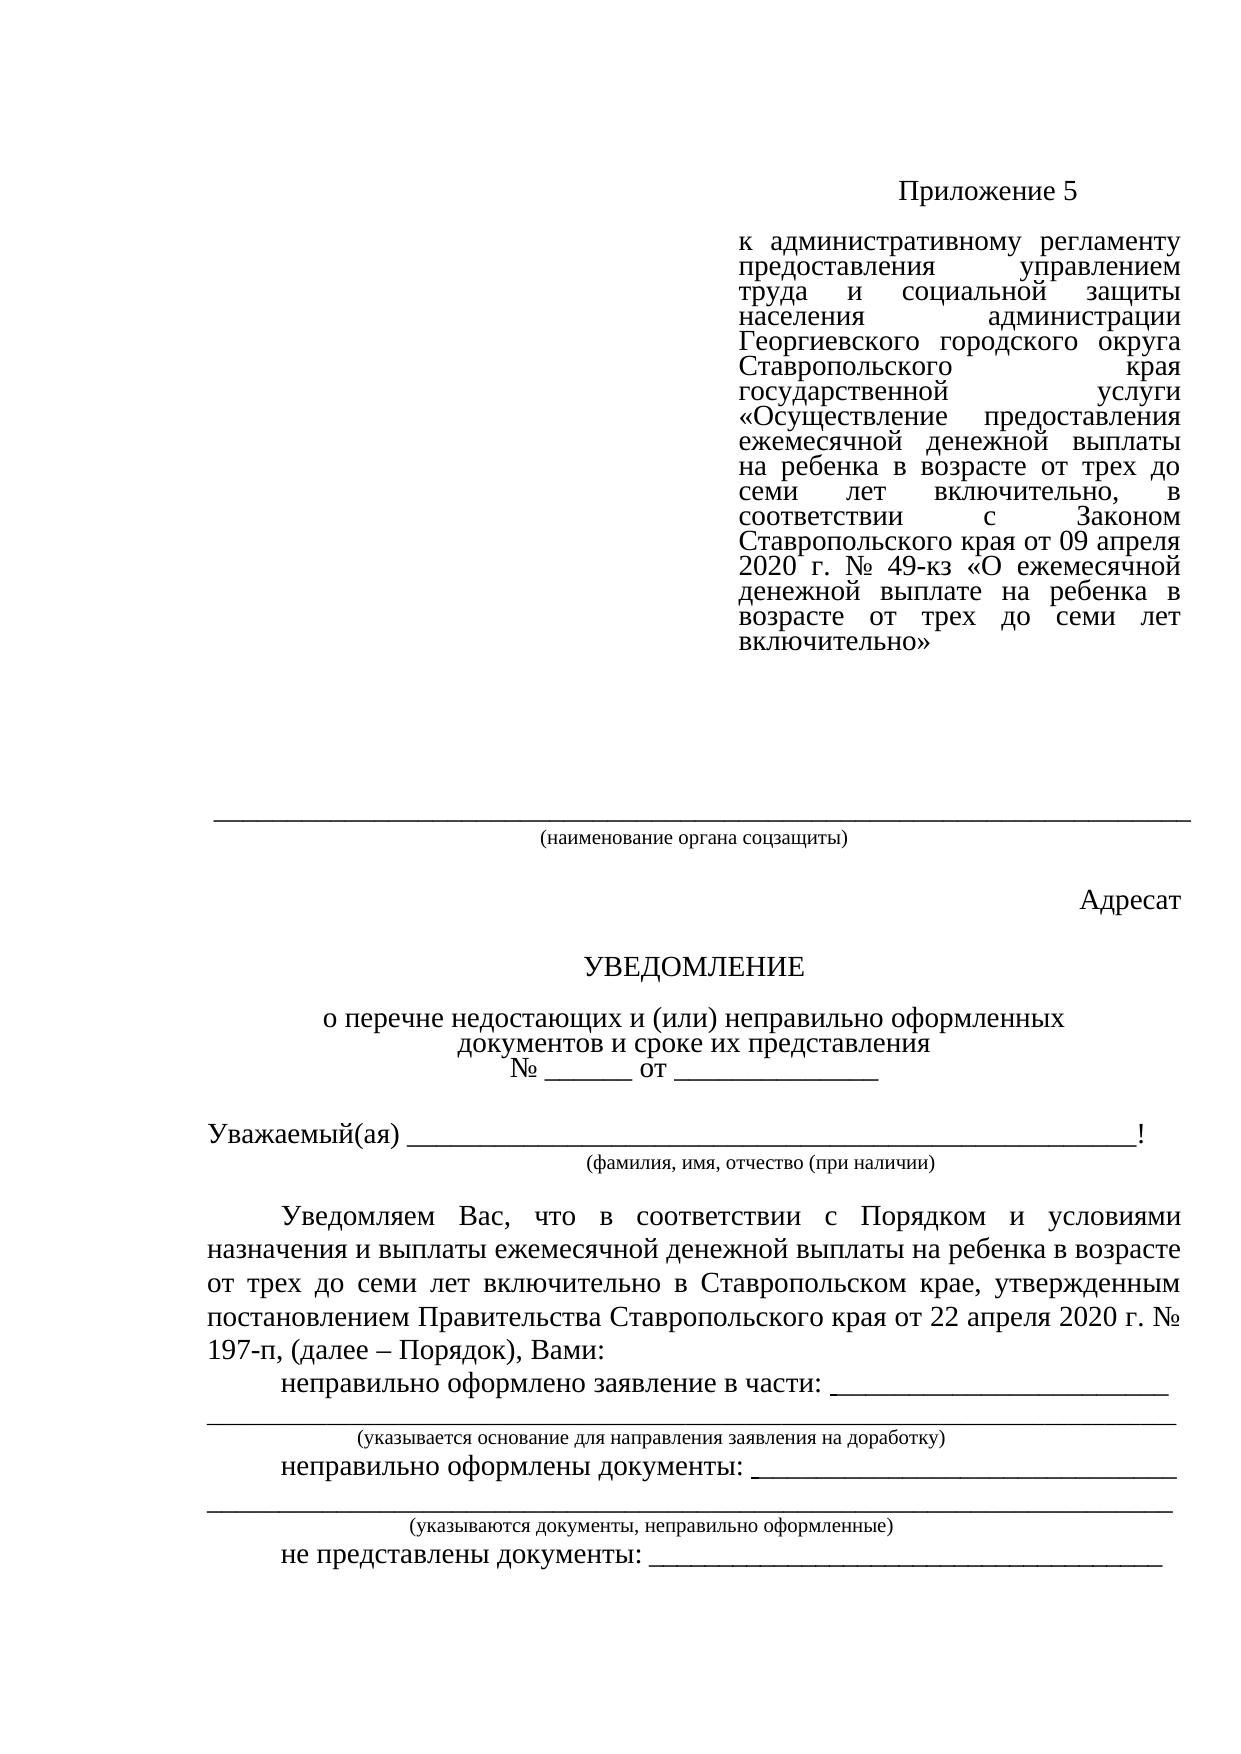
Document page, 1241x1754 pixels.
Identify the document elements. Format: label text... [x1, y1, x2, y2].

text (указываются документы, неправильно оформленные) [207, 1516, 1022, 1537]
text Уважаемый(ая) __________________________________________________! [207, 1116, 1181, 1150]
text о перечне недостающих и (или) неправильно оформленных [207, 1008, 659, 1033]
table_header ___________________________________________________________________ [207, 790, 1196, 824]
text Уведомляем Вас, что в соответствии с Порядком и условиями назначения и выплаты ежемесячной денежной выплаты на ребенка в возрасте от трех до семи лет включительно в Ставропольском крае, утвержденным постановлением Правительства Ставропольского края от 22 апреля 2020 г. № 197-п, (далее – Порядок), Вами: [207, 1198, 1181, 1366]
text к административному регламенту предоставления управлением труда и социальной защиты населения администрации Георгиевского городского округа Ставропольского края государственной услуги «Осуществление предоставления ежемесячной денежной выплаты на ребенка в возрасте от трех до семи лет включительно, в соответствии с Законом Ставропольского края от 09 апреля 2020 г. № 49-кз «О ежемесячной денежной выплате на ребенка в возрасте от трех до семи лет включительно» [738, 230, 1181, 655]
text неправильно оформлены документы: _____________________________ [207, 1449, 1181, 1482]
text УВЕДОМЛЕНИЕ [207, 949, 1181, 983]
text о перечне недостающих и (или) неправильно оформленных [916, 1008, 1181, 1033]
text _________________________________________________________________________________ [207, 1400, 1181, 1428]
text (фамилия, имя, отчество (при наличии) [207, 1150, 1181, 1174]
text Адресат [207, 882, 1181, 916]
text не представлены документы: _____________________________________ [207, 1537, 1181, 1570]
text (наименование органа соцзащиты) [207, 824, 1181, 849]
text о перечне недостающих и (или) неправильно оформленных [656, 1008, 913, 1033]
text неправильно оформлено заявление в части: _______________________ [207, 1366, 1181, 1399]
text № ______ от ______________ [207, 1058, 1181, 1083]
text ___________________________________________________________________ [207, 1482, 1181, 1516]
text Приложение 5 [738, 180, 1181, 205]
text (указывается основание для направления заявления на доработку) [207, 1428, 1022, 1449]
text документов и сроке их представления [207, 1033, 1181, 1058]
